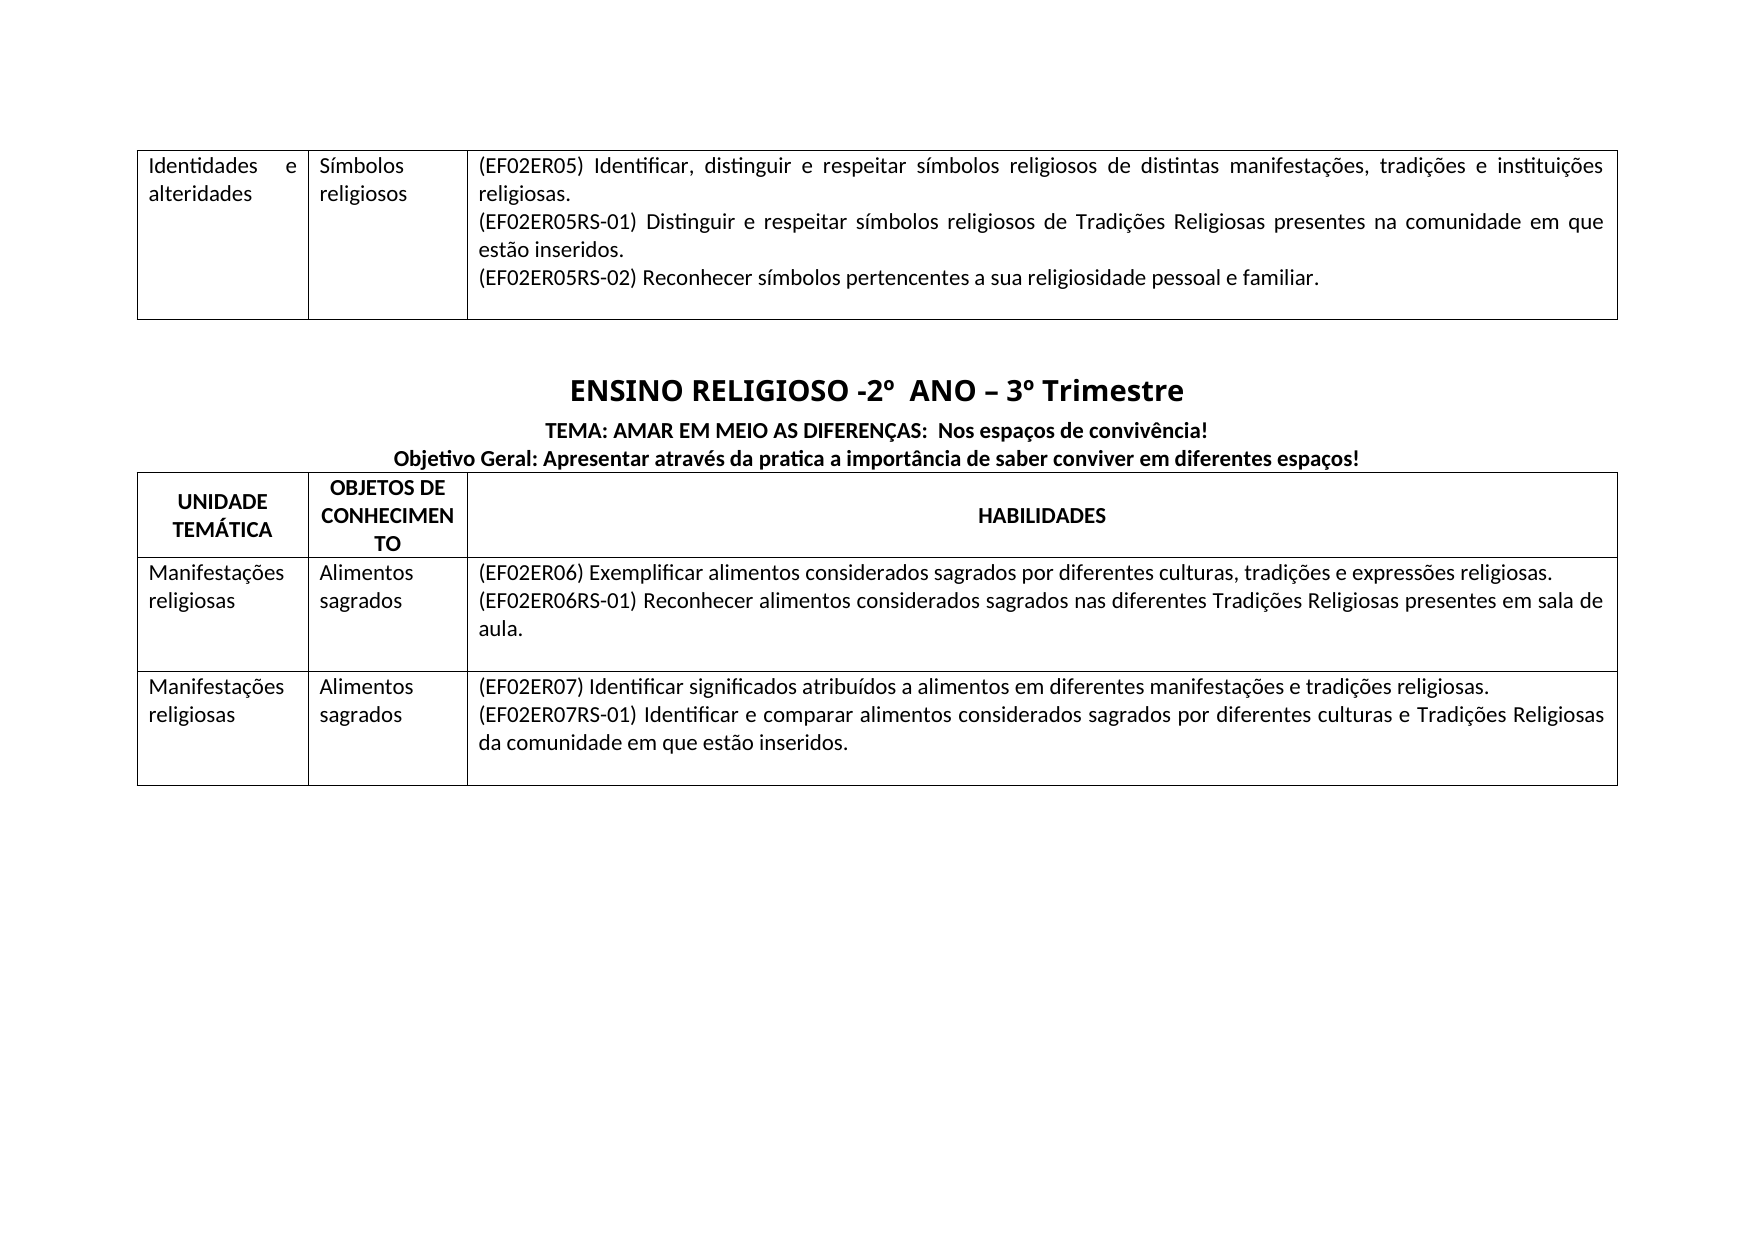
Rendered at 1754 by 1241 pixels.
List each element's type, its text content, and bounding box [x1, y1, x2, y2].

text TEMA: AMAR EM MEIO AS DIFERENÇAS: Nos espaços de convivência! [112, 416, 1641, 444]
table_header UNIDADE TEMÁTICA [138, 473, 308, 557]
table_header HABILIDADES [468, 473, 1617, 557]
table_header OBJETOS DE CONHECIMENTO [309, 473, 467, 557]
subtitle ENSINO RELIGIOSO -2º ANO – 3º Trimestre [112, 370, 1641, 410]
table_cell Símbolos religiosos [309, 151, 467, 319]
text Objetivo Geral: Apresentar através da pratica a importância de saber conviver em diferentes espaços! [112, 444, 1641, 472]
table_cell (EF02ER07) Identificar significados atribuídos a alimentos em diferentes manifestações e tradições religiosas. (EF02ER07RS-01) Identificar e comparar alimentos considerados sagrados por diferentes culturas e Tradições Religiosas da comunidade em que estão inseridos. [468, 672, 1617, 785]
table_cell (EF02ER06) Exemplificar alimentos considerados sagrados por diferentes culturas, tradições e expressões religiosas. (EF02ER06RS-01) Reconhecer alimentos considerados sagrados nas diferentes Tradições Religiosas presentes em sala de aula. [468, 558, 1617, 671]
table_cell Alimentos sagrados [309, 672, 467, 785]
table_cell Manifestações religiosas [138, 558, 308, 671]
table_cell Manifestações religiosas [138, 672, 308, 785]
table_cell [138, 151, 308, 319]
table_cell Alimentos sagrados [309, 558, 467, 671]
table_cell (EF02ER05) Identificar, distinguir e respeitar símbolos religiosos de distintas manifestações, tradições e instituições religiosas. (EF02ER05RS-01) Distinguir e respeitar símbolos religiosos de Tradições Religiosas presentes na comunidade em que estão inseridos. (EF02ER05RS-02) Reconhecer símbolos pertencentes a sua religiosidade pessoal e familiar. [468, 151, 1617, 319]
